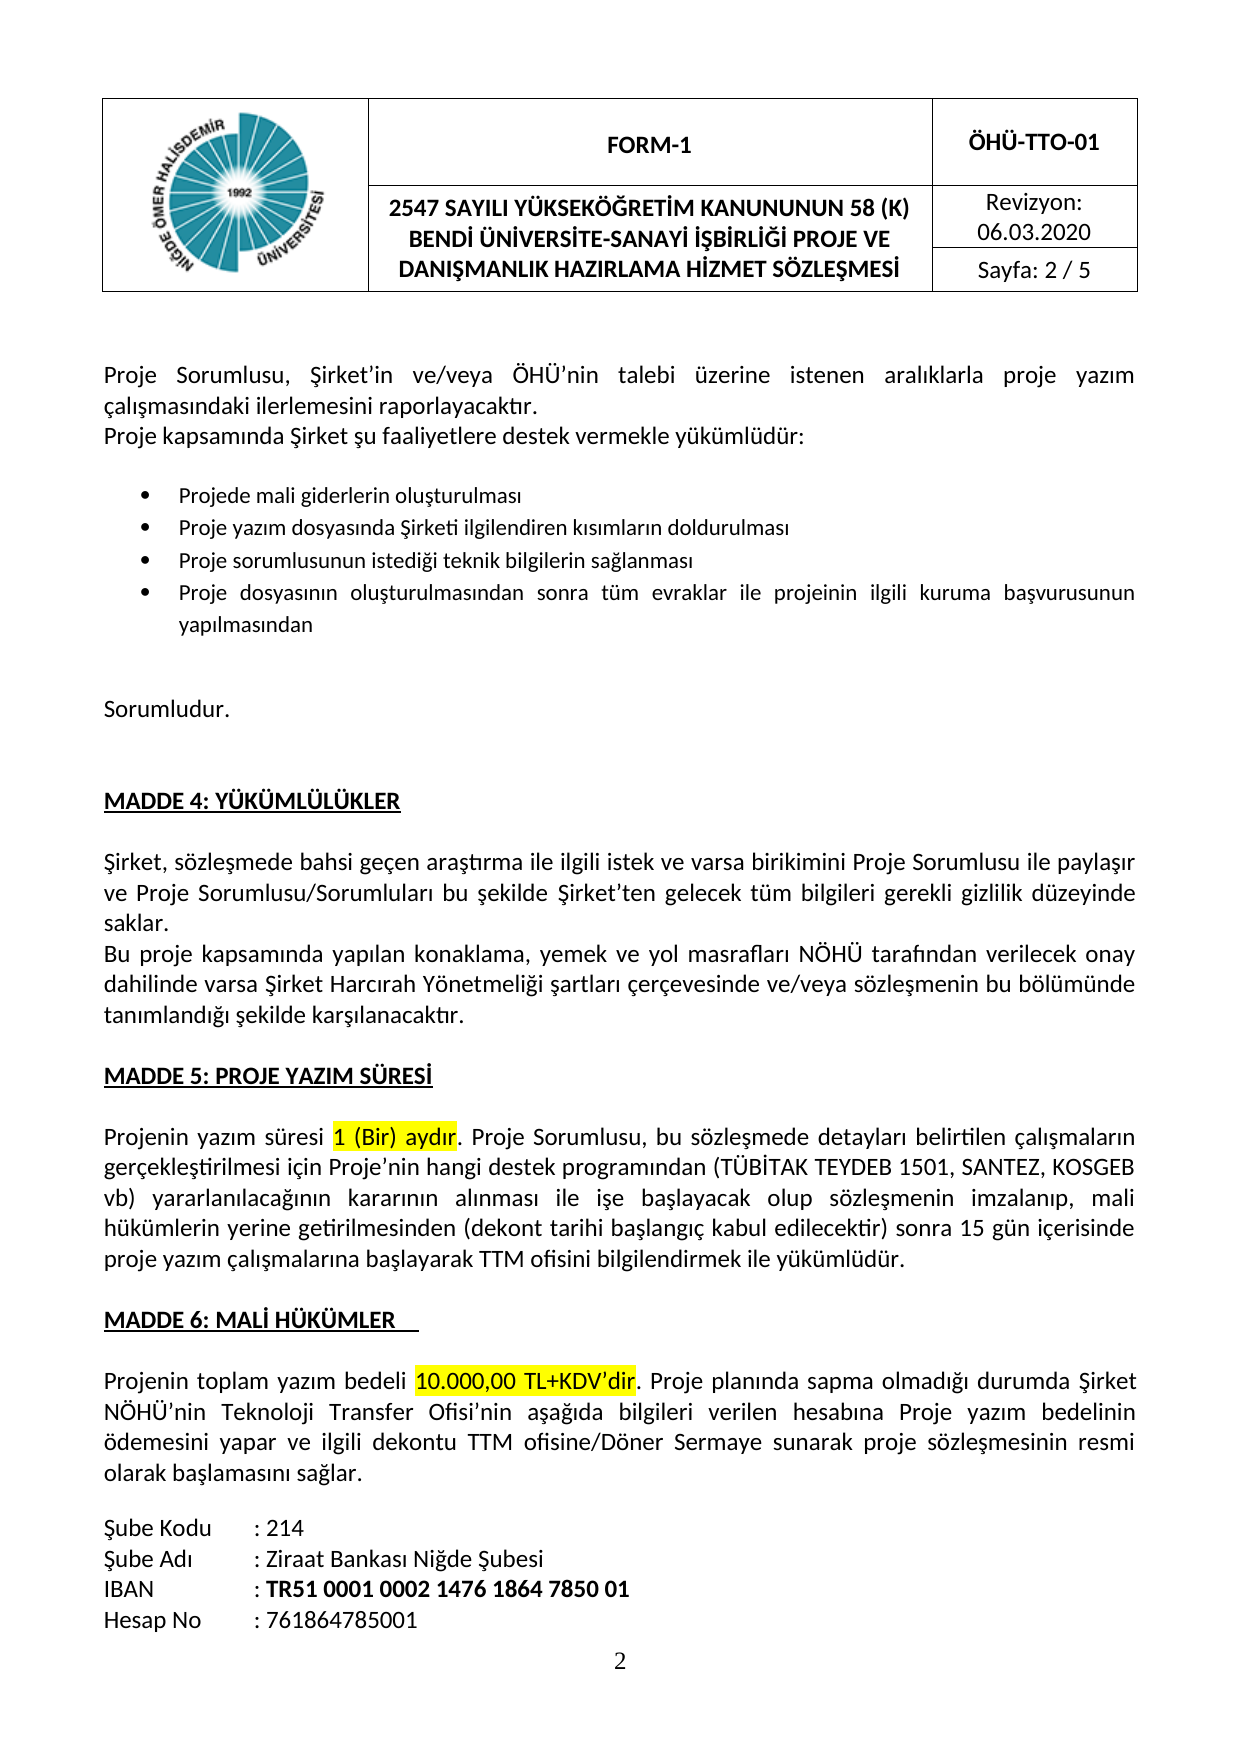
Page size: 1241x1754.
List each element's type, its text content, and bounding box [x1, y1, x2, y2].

list Proje dosyasının oluşturulmasından sonra tüm evraklar ile projeinin ilgili kuruma başvurusunun yapılmasından [141, 578, 1137, 638]
text Hesap No : 761864785001 [103, 1604, 1137, 1635]
text MADDE 6: MALİ HÜKÜMLER [103, 1304, 1137, 1334]
text Proje Sorumlusu, Şirket’in ve/veya ÖHÜ’nin talebi üzerine istenen aralıklarla proje yazım çalışmasındaki ilerlemesini raporlayacaktır. [103, 359, 1137, 420]
list Projede mali giderlerin oluşturulması [141, 481, 1137, 509]
list Proje sorumlusunun istediği teknik bilgilerin sağlanması [141, 546, 1137, 574]
text MADDE 4: YÜKÜMLÜLÜKLER [103, 785, 1137, 816]
text IBAN : TR51 0001 0002 1476 1864 7850 01 [103, 1574, 1137, 1604]
text Projenin toplam yazım bedeli 10.000,00 TL+KDV’dir. Proje planında sapma olmadığı durumda Şirket NÖHÜ’nin Teknoloji Transfer Ofisi’nin aşağıda bilgileri verilen hesabına Proje yazım bedelinin ödemesini yapar ve ilgili dekontu TTM ofisine/Döner Sermaye sunarak proje sözleşmesinin resmi olarak başlamasını sağlar. [103, 1365, 1137, 1487]
picture [135, 99, 334, 291]
text Şirket, sözleşmede bahsi geçen araştırma ile ilgili istek ve varsa birikimini Proje Sorumlusu ile paylaşır ve Proje Sorumlusu/Sorumluları bu şekilde Şirket’ten gelecek tüm bilgileri gerekli gizlilik düzeyinde saklar. [103, 846, 1137, 938]
text Bu proje kapsamında yapılan konaklama, yemek ve yol masrafları NÖHÜ tarafından verilecek onay dahilinde varsa Şirket Harcırah Yönetmeliği şartları çerçevesinde ve/veya sözleşmenin bu bölümünde tanımlandığı şekilde karşılanacaktır. [103, 938, 1137, 1029]
text Şube Kodu : 214 [103, 1513, 1137, 1543]
text Projenin yazım süresi 1 (Bir) aydır. Proje Sorumlusu, bu sözleşmede detayları belirtilen çalışmaların gerçekleştirilmesi için Proje’nin hangi destek programından (TÜBİTAK TEYDEB 1501, SANTEZ, KOSGEB vb) yararlanılacağının kararının alınması ile işe başlayacak olup sözleşmenin imzalanıp, mali hükümlerin yerine getirilmesinden (dekont tarihi başlangıç kabul edilecektir) sonra 15 gün içerisinde proje yazım çalışmalarına başlayarak TTM ofisini bilgilendirmek ile yükümlüdür. [103, 1121, 1137, 1273]
text Sorumludur. [103, 694, 1137, 724]
list Proje yazım dosyasında Şirketi ilgilendiren kısımların doldurulması [141, 513, 1137, 542]
text Şube Adı : Ziraat Bankası Niğde Şubesi [103, 1543, 1137, 1574]
text MADDE 5: PROJE YAZIM SÜRESİ [103, 1060, 1137, 1090]
text Proje kapsamında Şirket şu faaliyetlere destek vermekle yükümlüdür: [103, 420, 1137, 451]
